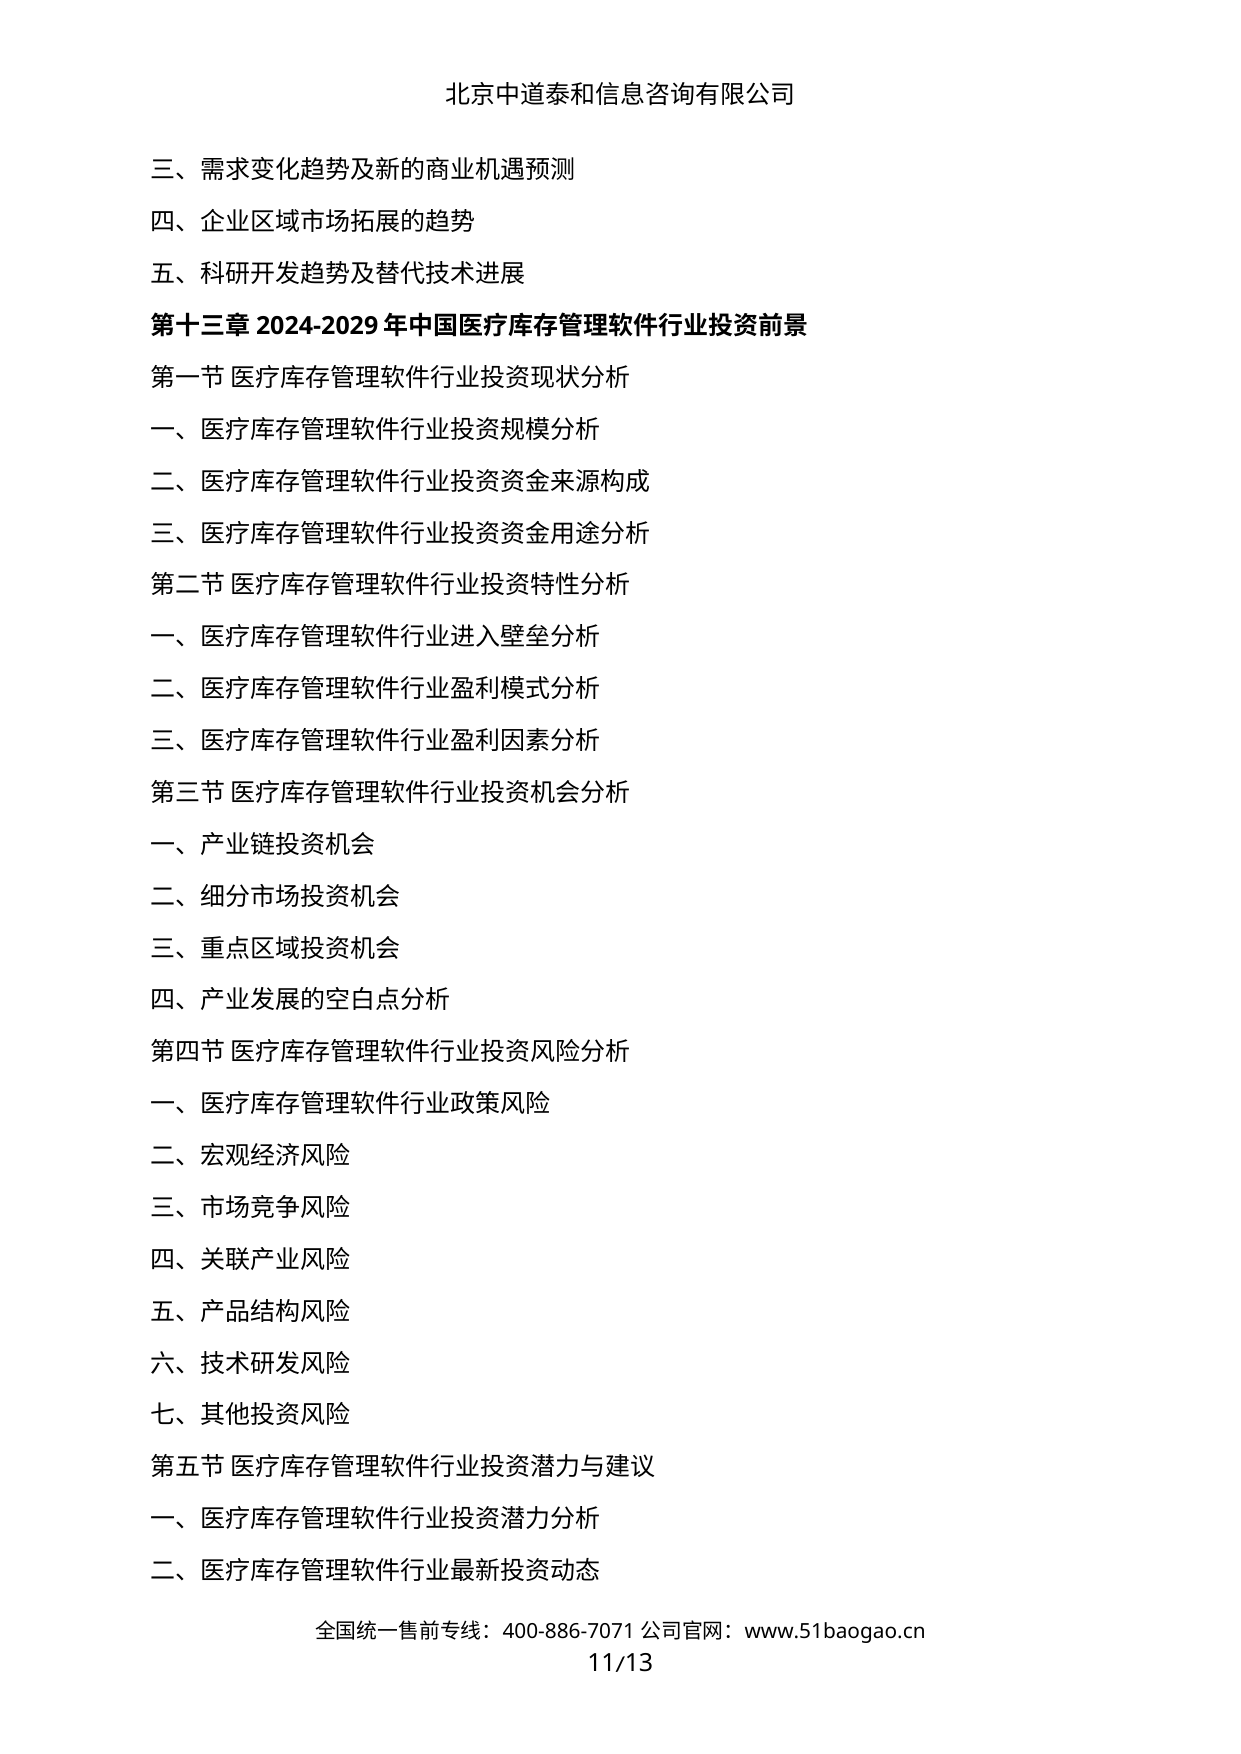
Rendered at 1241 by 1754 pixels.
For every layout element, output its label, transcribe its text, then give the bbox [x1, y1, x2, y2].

text 三、市场竞争风险 [150, 1187, 1090, 1224]
text 三、医疗库存管理软件行业盈利因素分析 [150, 721, 1090, 757]
text 五、科研开发趋势及替代技术进展 [150, 254, 1090, 290]
text 四、关联产业风险 [150, 1239, 1090, 1276]
text 一、医疗库存管理软件行业投资规模分析 [150, 409, 1090, 446]
text 第三节 医疗库存管理软件行业投资机会分析 [150, 772, 1090, 809]
text 第五节 医疗库存管理软件行业投资潜力与建议 [150, 1447, 1090, 1483]
text 一、医疗库存管理软件行业政策风险 [150, 1084, 1090, 1120]
text 三、医疗库存管理软件行业投资资金用途分析 [150, 513, 1090, 549]
text 第十三章 2024-2029年中国医疗库存管理软件行业投资前景 [150, 306, 1090, 342]
text 第一节 医疗库存管理软件行业投资现状分析 [150, 357, 1090, 394]
text 七、其他投资风险 [150, 1395, 1090, 1431]
text 一、医疗库存管理软件行业投资潜力分析 [150, 1499, 1090, 1535]
text 三、需求变化趋势及新的商业机遇预测 [150, 150, 1090, 186]
text 二、医疗库存管理软件行业最新投资动态 [150, 1551, 1090, 1587]
text 第四节 医疗库存管理软件行业投资风险分析 [150, 1032, 1090, 1068]
text 二、细分市场投资机会 [150, 876, 1090, 912]
text 一、产业链投资机会 [150, 824, 1090, 861]
text 六、技术研发风险 [150, 1343, 1090, 1379]
text 四、企业区域市场拓展的趋势 [150, 202, 1090, 238]
text 第二节 医疗库存管理软件行业投资特性分析 [150, 565, 1090, 601]
text 四、产业发展的空白点分析 [150, 980, 1090, 1016]
text 三、重点区域投资机会 [150, 928, 1090, 964]
text 二、医疗库存管理软件行业投资资金来源构成 [150, 461, 1090, 497]
text 二、宏观经济风险 [150, 1136, 1090, 1172]
text 二、医疗库存管理软件行业盈利模式分析 [150, 669, 1090, 705]
text 一、医疗库存管理软件行业进入壁垒分析 [150, 617, 1090, 653]
text 五、产品结构风险 [150, 1291, 1090, 1327]
